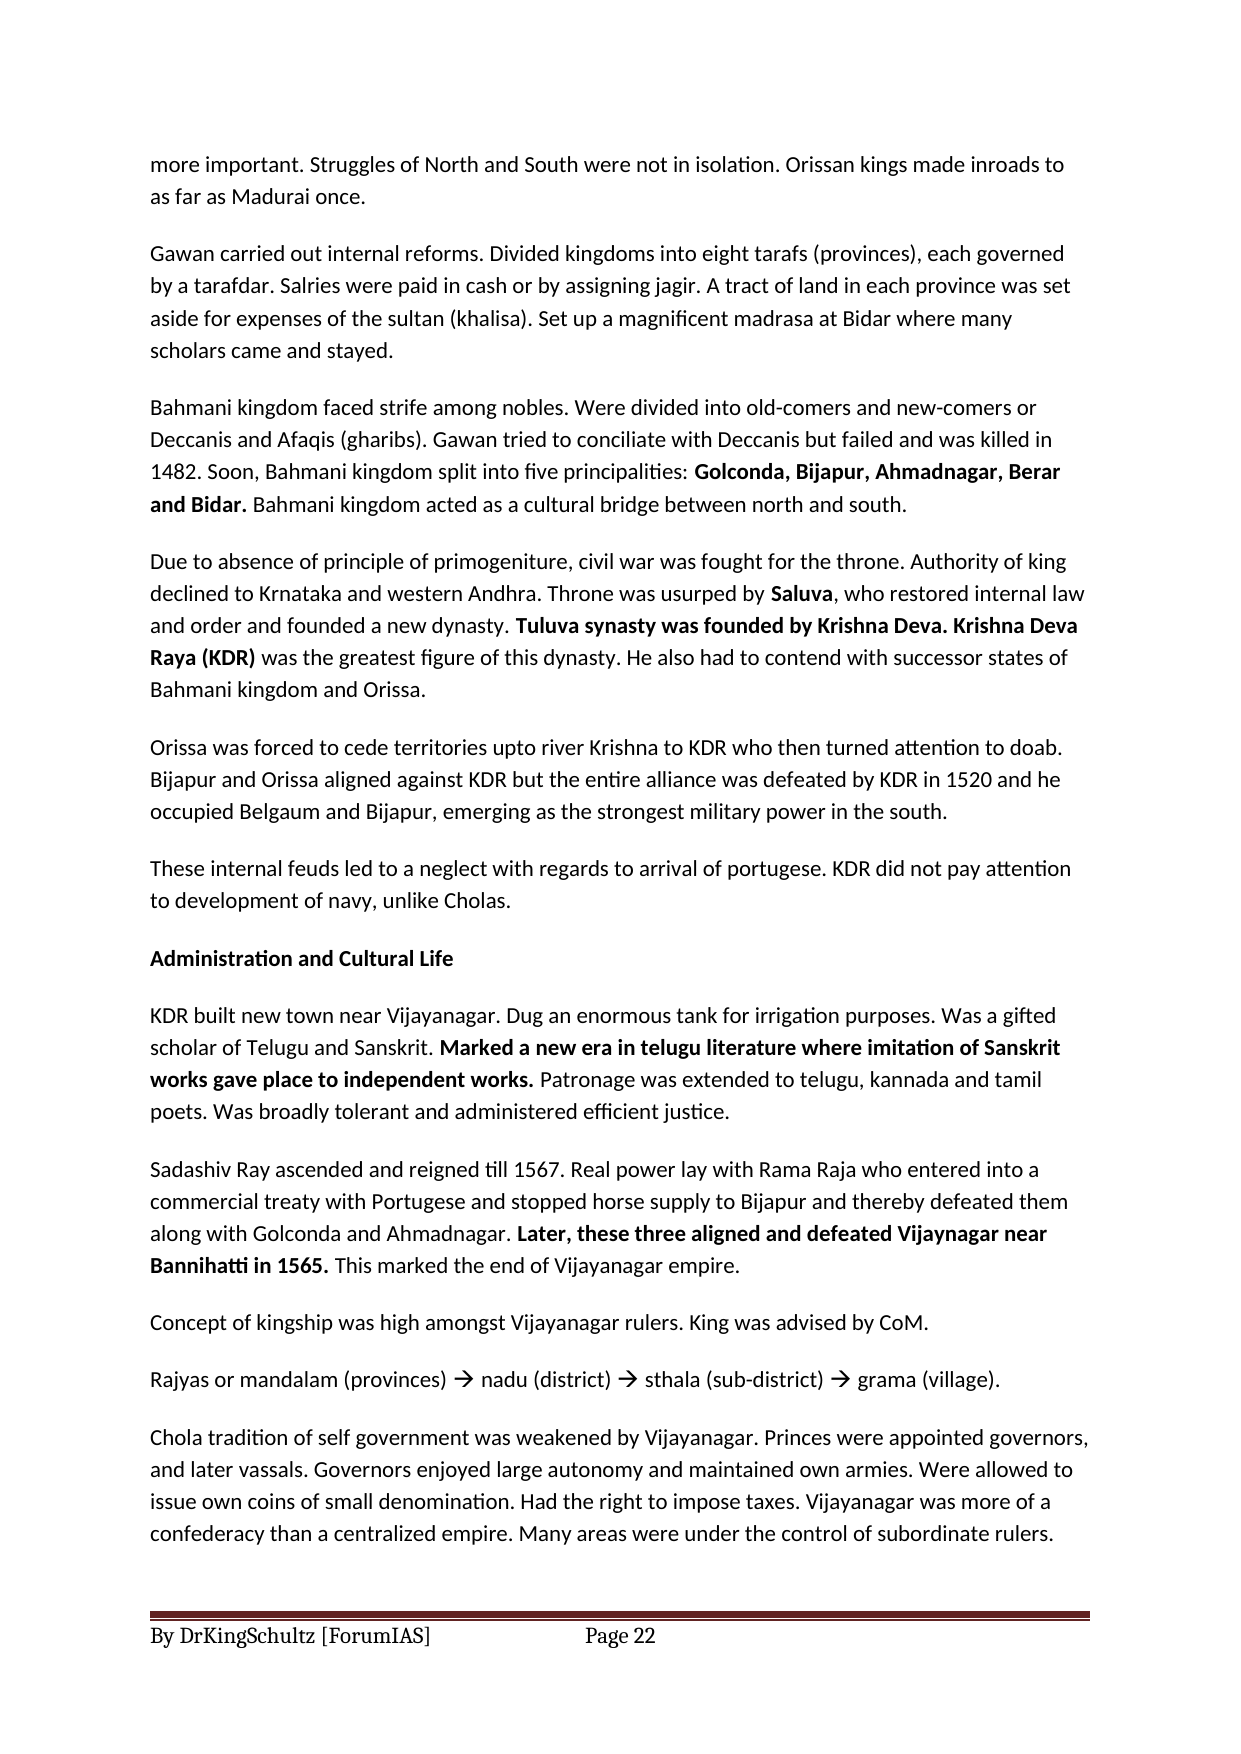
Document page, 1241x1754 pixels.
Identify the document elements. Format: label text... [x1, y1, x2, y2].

text Rajyas or mandalam (provinces) nadu (district) sthala (sub-district) grama (village). [150, 1366, 1090, 1394]
text Sadashiv Ray ascended and reigned till 1567. Real power lay with Rama Raja who entered into a commercial treaty with Portugese and stopped horse supply to Bijapur and thereby defeated them along with Golconda and Ahmadnagar. Later, these three aligned and defeated Vijaynagar near Bannihatti in 1565. This marked the end of Vijayanagar empire. [150, 1155, 1090, 1279]
text Due to absence of principle of primogeniture, civil war was fought for the throne. Authority of king declined to Krnataka and western Andhra. Throne was usurped by Saluva, who restored internal law and order and founded a new dynasty. Tuluva synasty was founded by Krishna Deva. Krishna Deva Raya (KDR) was the greatest figure of this dynasty. He also had to contend with successor states of Bahmani kingdom and Orissa. [150, 547, 1090, 704]
text Gawan carried out internal reforms. Divided kingdoms into eight tarafs (provinces), each governed by a tarafdar. Salries were paid in cash or by assigning jagir. A tract of land in each province was set aside for expenses of the sultan (khalisa). Set up a magnificent madrasa at Bidar where many scholars came and stayed. [150, 239, 1090, 364]
text Chola tradition of self government was weakened by Vijayanagar. Princes were appointed governors, and later vassals. Governors enjoyed large autonomy and maintained own armies. Were allowed to issue own coins of small denomination. Had the right to impose taxes. Vijayanagar was more of a confederacy than a centralized empire. Many areas were under the control of subordinate rulers. [150, 1423, 1090, 1547]
text Administration and Cultural Life [150, 944, 1090, 972]
text These internal feuds led to a neglect with regards to arrival of portugese. KDR did not pay attention to development of navy, unlike Cholas. [150, 854, 1090, 914]
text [150, 150, 1090, 210]
text Orissa was forced to cede territories upto river Krishna to KDR who then turned attention to doab. Bijapur and Orissa aligned against KDR but the entire alliance was defeated by KDR in 1520 and he occupied Belgaum and Bijapur, emerging as the strongest military power in the south. [150, 733, 1090, 825]
text Bahmani kingdom faced strife among nobles. Were divided into old-comers and new-comers or Deccanis and Afaqis (gharibs). Gawan tried to conciliate with Deccanis but failed and was killed in 1482. Soon, Bahmani kingdom split into five principalities: Golconda, Bijapur, Ahmadnagar, Berar and Bidar. Bahmani kingdom acted as a cultural bridge between north and south. [150, 393, 1090, 518]
text KDR built new town near Vijayanagar. Dug an enormous tank for irrigation purposes. Was a gifted scholar of Telugu and Sanskrit. Marked a new era in telugu literature where imitation of Sanskrit works gave place to independent works. Patronage was extended to telugu, kannada and tamil poets. Was broadly tolerant and administered efficient justice. [150, 1001, 1090, 1126]
text Concept of kingship was high amongst Vijayanagar rulers. King was advised by CoM. [150, 1308, 1090, 1336]
